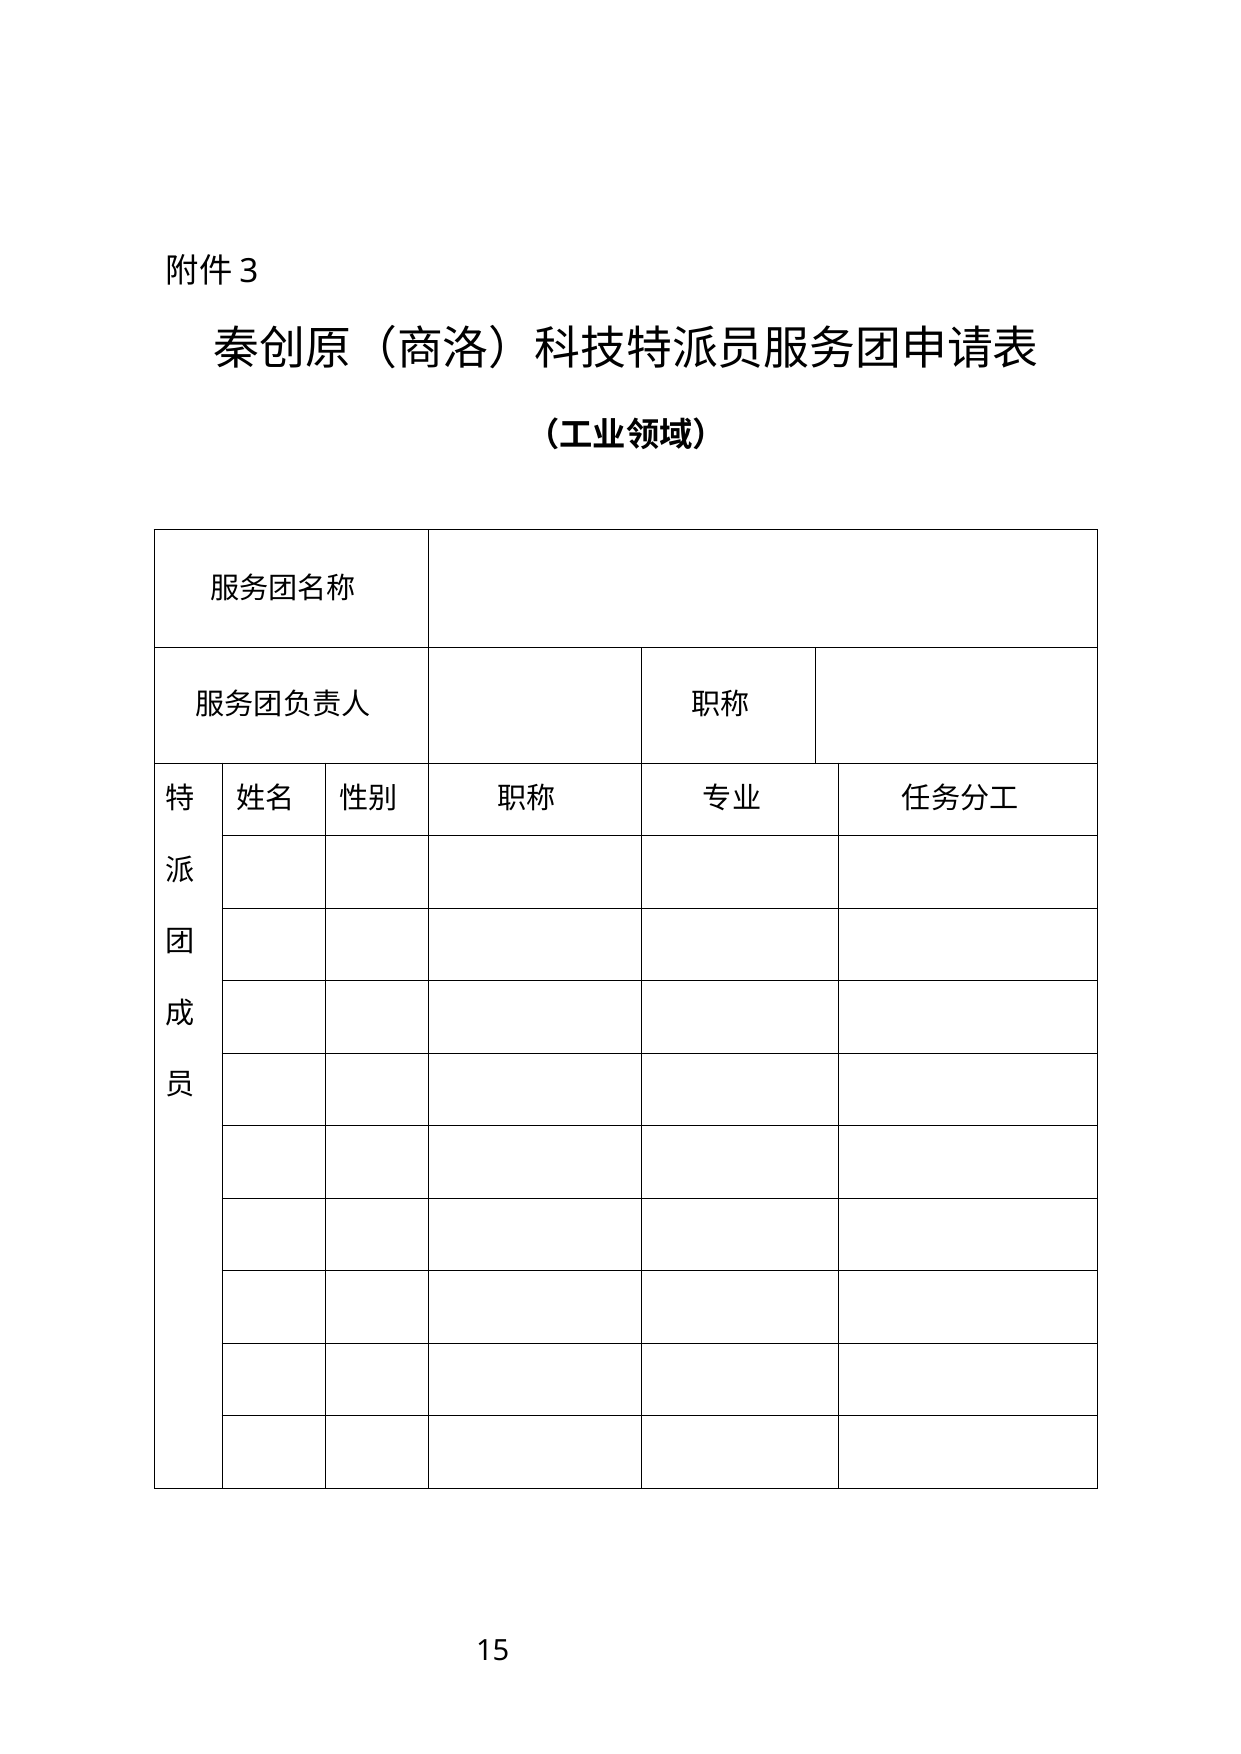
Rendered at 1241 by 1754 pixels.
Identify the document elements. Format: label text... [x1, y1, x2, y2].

table_cell [429, 981, 641, 1052]
table_cell [839, 1054, 1097, 1125]
table_cell [642, 1054, 838, 1125]
table_cell [223, 1199, 325, 1270]
table_cell [839, 1126, 1097, 1197]
table_cell [839, 981, 1097, 1052]
text （工业领域） [165, 399, 1087, 464]
table_cell [223, 1054, 325, 1125]
table_cell 服务团负责人 [155, 648, 428, 762]
table_cell [326, 1416, 428, 1487]
table_cell [429, 1344, 641, 1415]
table_cell [839, 909, 1097, 980]
table_cell [642, 836, 838, 907]
table_cell [326, 1054, 428, 1125]
table_cell [839, 1344, 1097, 1415]
table_cell [326, 981, 428, 1052]
table_cell 姓名 [223, 764, 325, 835]
table_cell [642, 981, 838, 1052]
table_cell [642, 1271, 838, 1342]
table_cell [223, 909, 325, 980]
table_cell [429, 1054, 641, 1125]
table_cell [326, 836, 428, 907]
table_cell [429, 1126, 641, 1197]
table_header [429, 530, 1097, 647]
table_cell [839, 1199, 1097, 1270]
table_cell [223, 1344, 325, 1415]
table_cell [429, 648, 641, 762]
text 秦创原（商洛）科技特派员服务团申请表 [182, 295, 1070, 393]
table_cell [839, 1416, 1097, 1487]
table_cell [429, 836, 641, 907]
table_cell [429, 909, 641, 980]
table_cell [326, 1126, 428, 1197]
table_cell [326, 909, 428, 980]
table_cell [816, 648, 1097, 762]
table_cell 任务分工 [839, 764, 1097, 835]
table_cell [223, 1126, 325, 1197]
table_cell [326, 1344, 428, 1415]
table_cell [326, 1199, 428, 1270]
table_cell 职称 [642, 648, 815, 762]
table_cell 专业 [642, 764, 838, 835]
text 附件3 [165, 233, 1087, 295]
table_cell [223, 1271, 325, 1342]
table_cell [642, 1344, 838, 1415]
table_cell 性别 [326, 764, 428, 835]
table_cell [223, 981, 325, 1052]
table_cell [223, 1416, 325, 1487]
table_cell [223, 836, 325, 907]
table_header 服务团名称 [155, 530, 428, 647]
table_cell [429, 1271, 641, 1342]
table_cell [642, 909, 838, 980]
table_cell [642, 1416, 838, 1487]
table_cell [429, 1416, 641, 1487]
table_cell [326, 1271, 428, 1342]
table_cell 职称 [429, 764, 641, 835]
table_cell [642, 1199, 838, 1270]
table_cell [839, 1271, 1097, 1342]
table_cell [839, 836, 1097, 907]
table_cell 特 派 团 成 员 [155, 764, 222, 1487]
table_cell [429, 1199, 641, 1270]
table_cell [642, 1126, 838, 1197]
